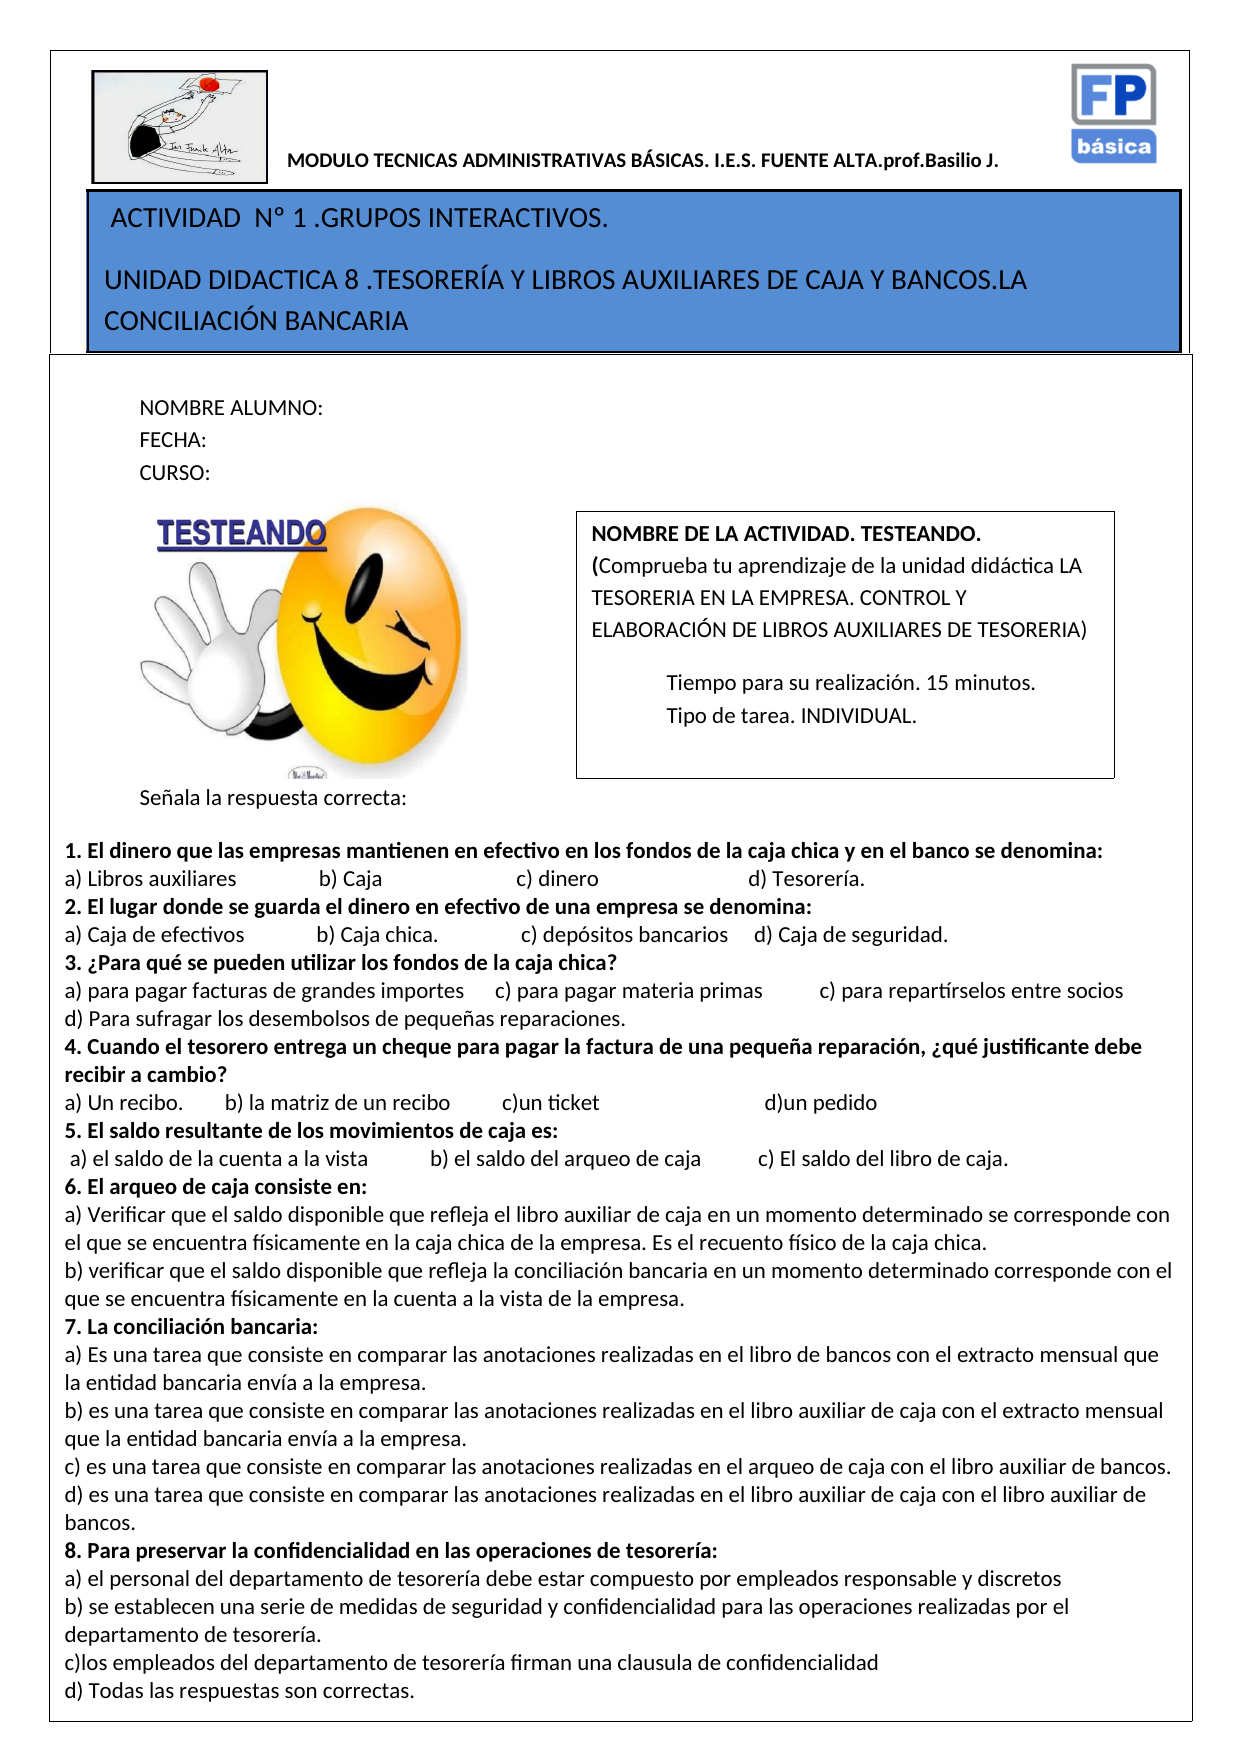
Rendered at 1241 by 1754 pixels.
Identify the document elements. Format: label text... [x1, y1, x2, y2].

picture [91, 70, 268, 184]
picture [1056, 52, 1172, 175]
text MODULO TECNICAS ADMINISTRATIVAS BÁSICAS. I.E.S. FUENTE ALTA.prof.Basilio J. [268, 147, 1056, 173]
picture [139, 490, 468, 779]
